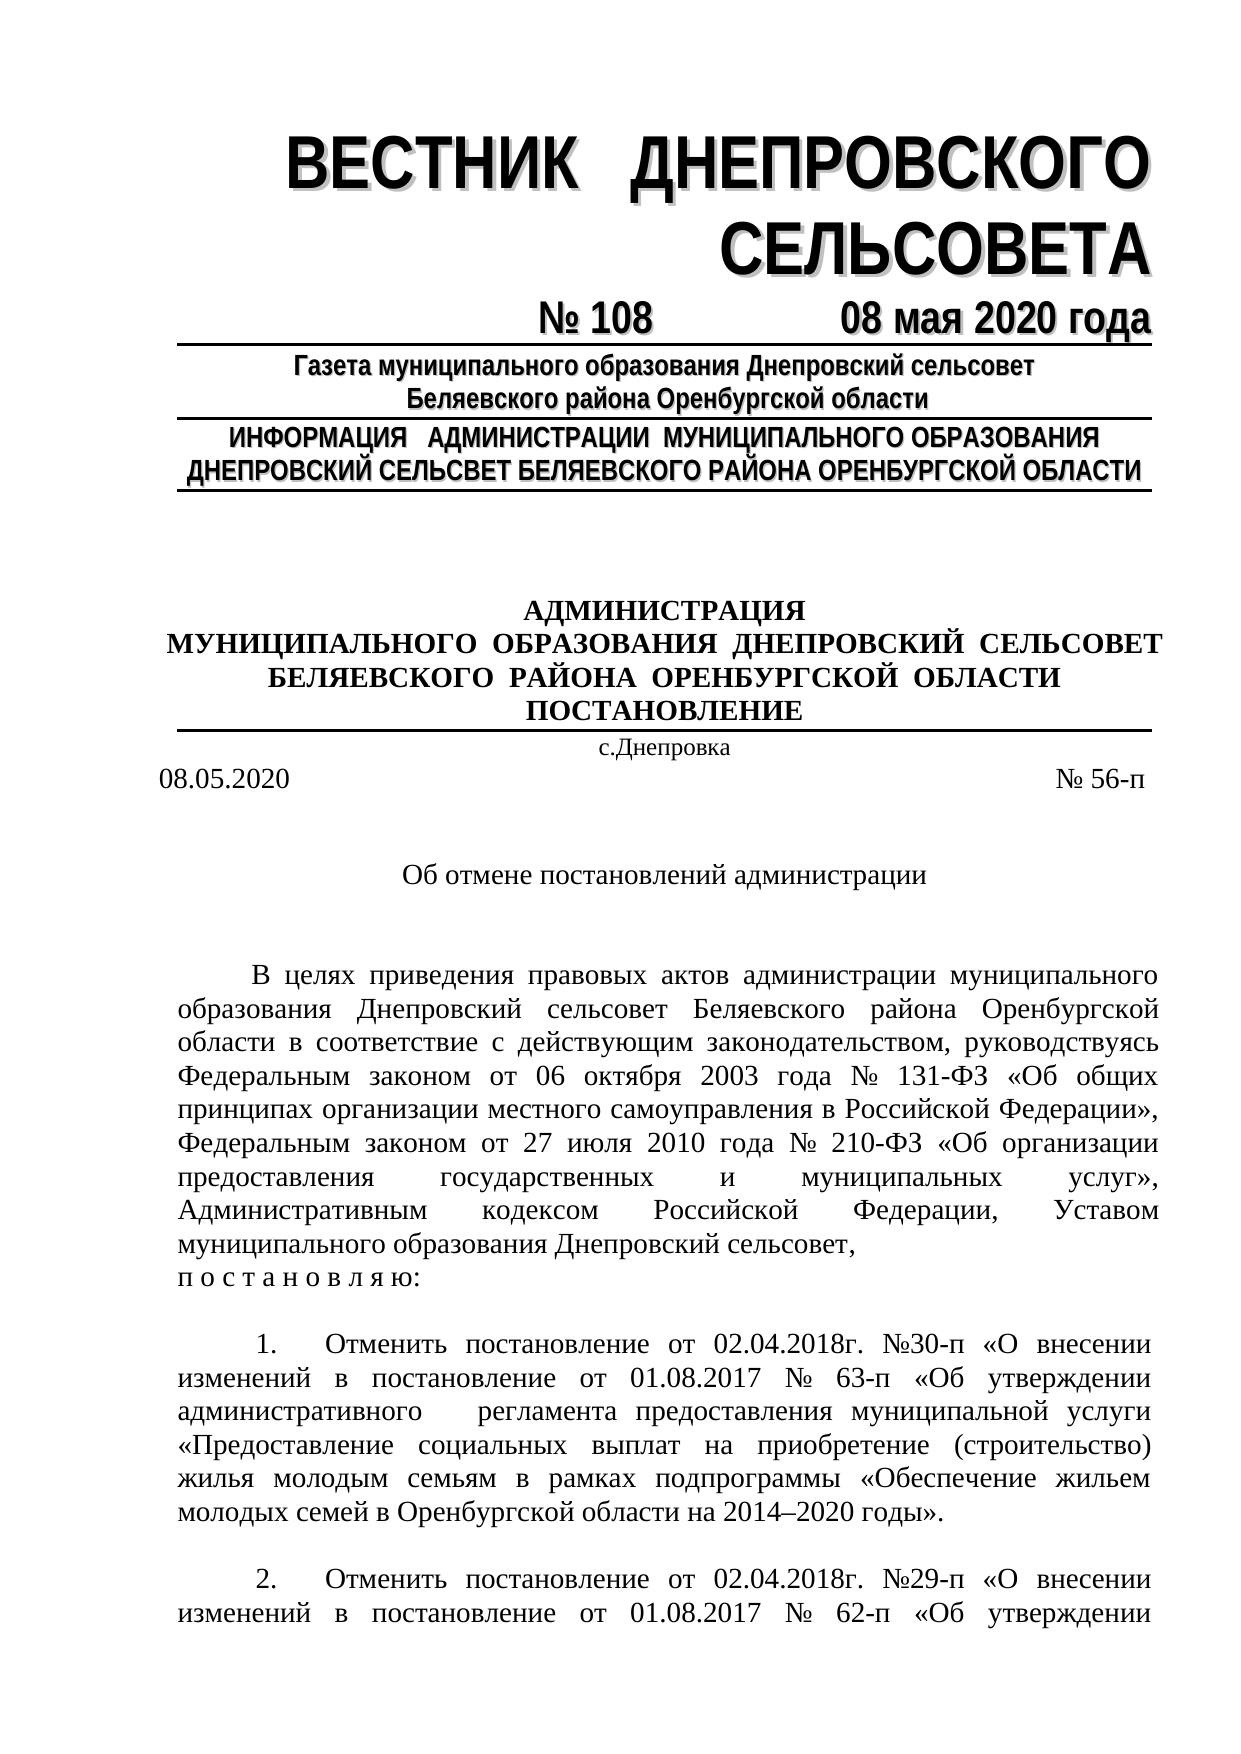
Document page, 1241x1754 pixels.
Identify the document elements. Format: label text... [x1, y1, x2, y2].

text Газета муниципального образования Днепровский сельсовет [177, 346, 1152, 376]
text п о с т а н о в л я ю: [177, 1259, 1159, 1293]
text МУНИЦИПАЛЬНОГО ОБРАЗОВАНИЯ ДНЕПРОВСКИЙ СЕЛЬСОВЕТ [158, 626, 1171, 660]
text с.Днепровка [177, 732, 1152, 761]
text БЕЛЯЕВСКОГО РАЙОНА ОРЕНБУРГСКОЙ ОБЛАСТИ [177, 660, 1152, 693]
text В целях приведения правовых актов администрации муниципального образования Днепровский сельсовет Беляевского района Оренбургской области в соответствие с действующим законодательством, руководствуясь Федеральным законом от 06 октября 2003 года № 131-ФЗ «Об общих принципах организации местного самоуправления в Российской Федерации», Федеральным законом от 27 июля 2010 года № 210-ФЗ «Об организации предоставления государственных и муниципальных услуг», Административным кодексом Российской Федерации, Уставом муниципального образования Днепровский сельсовет, [177, 957, 1159, 1259]
text № 108 08 мая 2020 года [177, 290, 1152, 343]
text ВЕСТНИК ДНЕПРОВСКОГО СЕЛЬСОВЕТА [177, 118, 1152, 290]
text 08.05.2020 № 56-п [158, 761, 1190, 794]
text Беляевского района Оренбургской области [177, 376, 1152, 417]
list Отменить постановление от 02.04.2018г. №30-п «О внесении изменений в постановление от 01.08.2017 № 63-п «Об утверждении административного регламента предоставления муниципальной услуги «Предоставление социальных выплат на приобретение (строительство) жилья молодым семьям в рамках подпрограммы «Обеспечение жильем молодых семей в Оренбургской области на 2014–2020 годы». [177, 1326, 1152, 1528]
text АДМИНИСТРАЦИЯ [177, 593, 1152, 626]
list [177, 1561, 1152, 1628]
text ИНФОРМАЦИЯ АДМИНИСТРАЦИИ МУНИЦИПАЛЬНОГО ОБРАЗОВАНИЯ ДНЕПРОВСКИЙ СЕЛЬСВЕТ БЕЛЯЕВСКОГО РАЙОНА ОРЕНБУРГСКОЙ ОБЛАСТИ [177, 420, 1152, 489]
text Об отмене постановлений администрации [177, 857, 1152, 890]
text ПОСТАНОВЛЕНИЕ [177, 693, 1152, 729]
